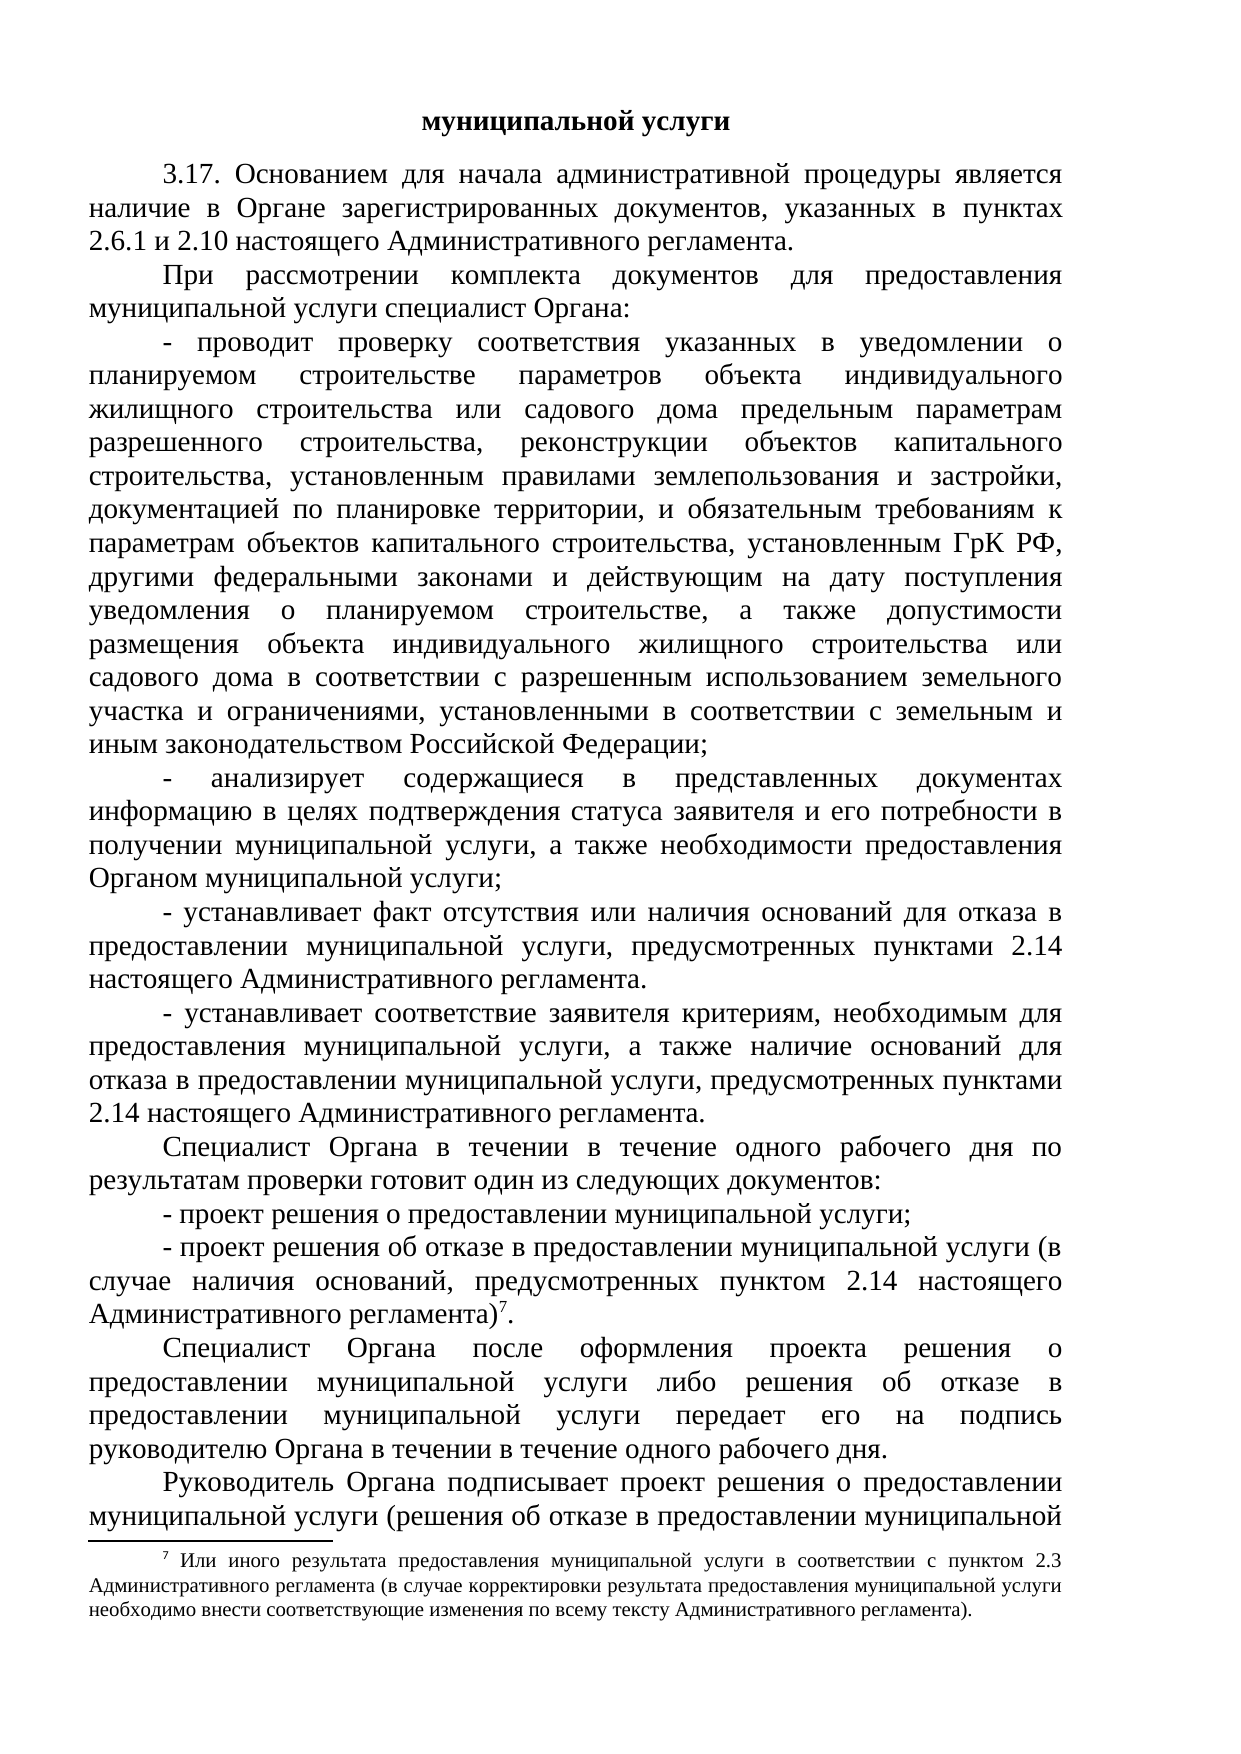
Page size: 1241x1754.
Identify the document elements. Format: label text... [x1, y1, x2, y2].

text Специалист Органа в течении в течение одного рабочего дня по результатам проверки готовит один из следующих документов: [88, 1129, 1063, 1196]
text 3.17. Основанием для начала административной процедуры является наличие в Органе зарегистрированных документов, указанных в пунктах 2.6.1 и 2.10 настоящего Административного регламента. [88, 156, 1063, 257]
text - устанавливает соответствие заявителя критериям, необходимым для предоставления муниципальной услуги, а также наличие оснований для отказа в предоставлении муниципальной услуги, предусмотренных пунктами 2.14 настоящего Административного регламента. [88, 995, 1063, 1129]
text - проводит проверку соответствия указанных в уведомлении о планируемом строительстве параметров объекта индивидуального жилищного строительства или садового дома предельным параметрам разрешенного строительства, реконструкции объектов капитального строительства, установленным правилами землепользования и застройки, документацией по планировке территории, и обязательным требованиям к параметрам объектов капитального строительства, установленным ГрК РФ, другими федеральными законами и действующим на дату поступления уведомления о планируемом строительстве, а также допустимости размещения объекта индивидуального жилищного строительства или садового дома в соответствии с разрешенным использованием земельного участка и ограничениями, установленными в соответствии с земельным и иным законодательством Российской Федерации; [88, 324, 1063, 760]
text - проект решения о предоставлении муниципальной услуги; [88, 1196, 1063, 1229]
text Принятие решения о предоставлении (об отказе в предоставлении) муниципальной услуги [88, 103, 1063, 137]
text Специалист Органа после оформления проекта решения о предоставлении муниципальной услуги либо решения об отказе в предоставлении муниципальной услуги передает его на подпись руководителю Органа в течении в течение одного рабочего дня. [88, 1330, 1063, 1464]
text - анализирует содержащиеся в представленных документах информацию в целях подтверждения статуса заявителя и его потребности в получении муниципальной услуги, а также необходимости предоставления Органом муниципальной услуги; [88, 760, 1063, 894]
text - проект решения об отказе в предоставлении муниципальной услуги (в случае наличия оснований, предусмотренных пунктом 2.14 настоящего Административного регламента). [88, 1229, 1063, 1330]
text - устанавливает факт отсутствия или наличия оснований для отказа в предоставлении муниципальной услуги, предусмотренных пунктами 2.14 настоящего Административного регламента. [88, 894, 1063, 995]
text При рассмотрении комплекта документов для предоставления муниципальной услуги специалист Органа: [88, 257, 1063, 324]
